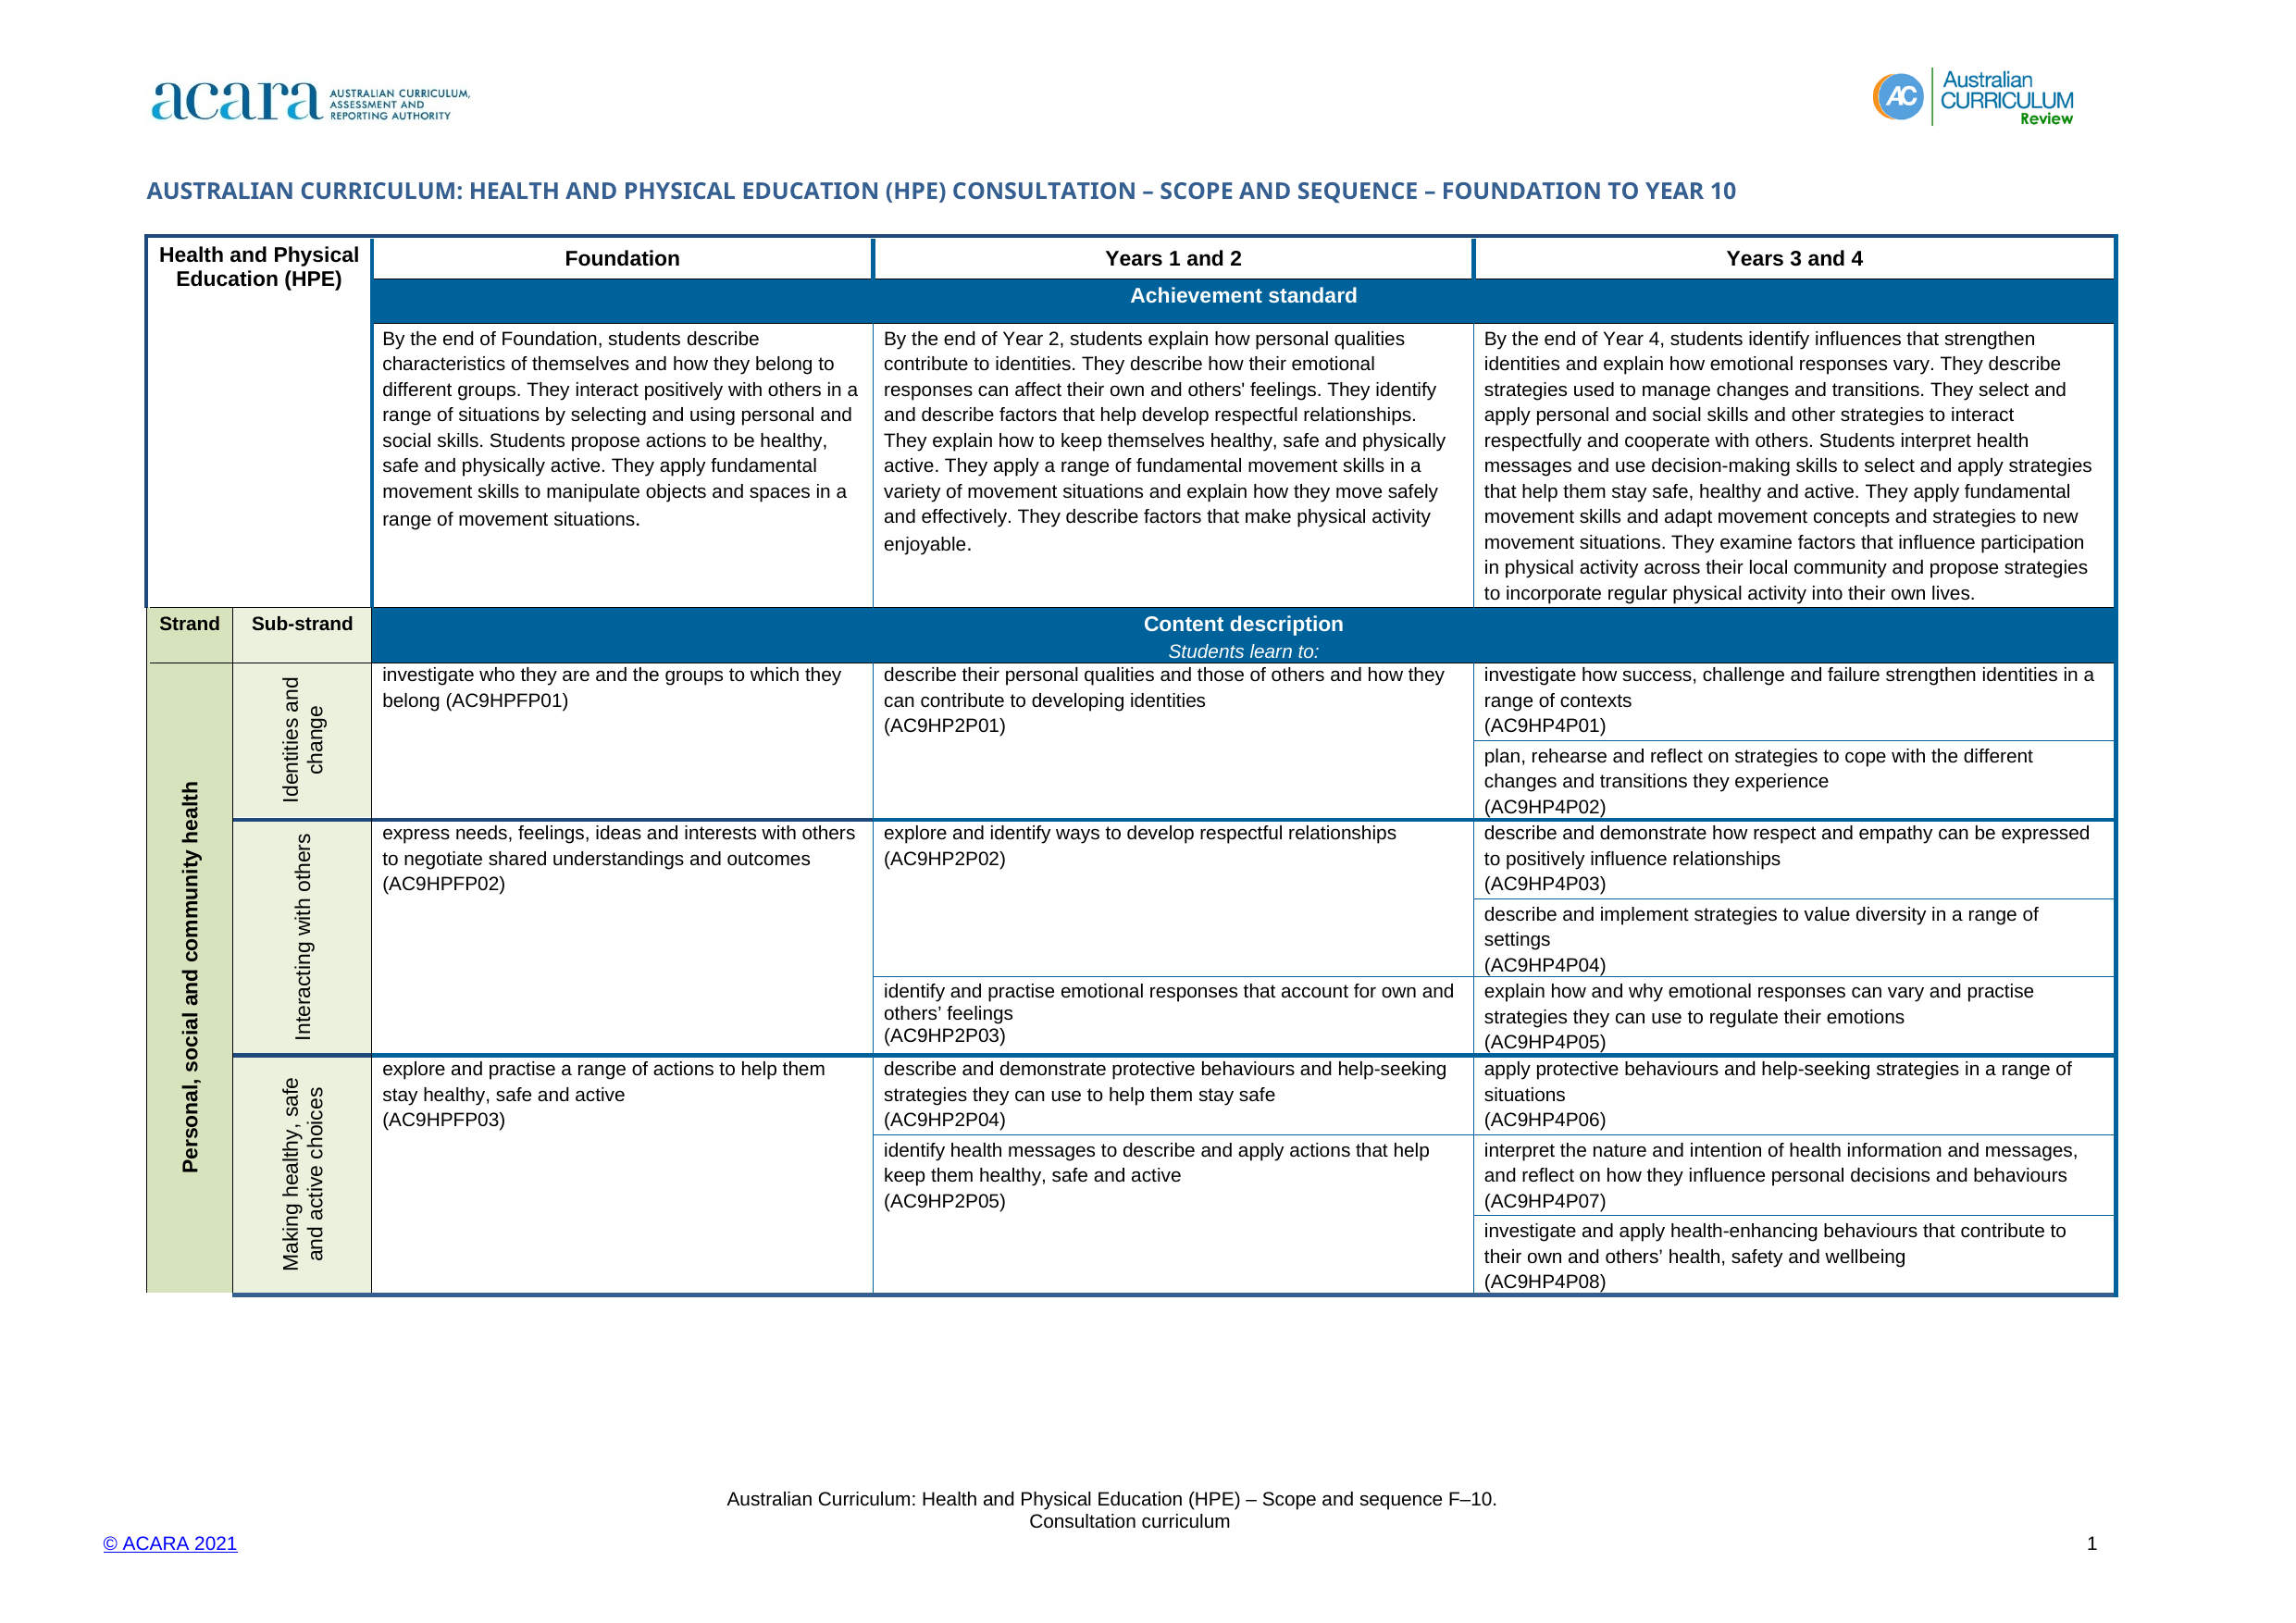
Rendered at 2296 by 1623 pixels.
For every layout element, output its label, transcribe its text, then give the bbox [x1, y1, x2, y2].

table_cell Content description Students learn to: [372, 608, 2114, 663]
table_header Foundation [374, 238, 874, 279]
table_cell Making healthy, safe and active choices [233, 1058, 371, 1293]
table_header Years 1 and 2 [875, 238, 1473, 279]
table_cell Personal, social and community health [147, 663, 232, 1293]
table_cell describe and implement strategies to value diversity in a range of settings (AC9HP4P04) [1474, 899, 2114, 975]
subtitle Australian Curriculum: HEALTH AND PHYSICAL EDUCATION (HPE) CONSULTATION – SCOPE AND SEQUENCE – FOUNDATION TO YEAR 10 [146, 174, 2156, 206]
picture [1872, 68, 2074, 129]
table_cell plan, rehearse and reflect on strategies to cope with the different changes and transitions they experience (AC9HP4P02) [1474, 741, 2114, 817]
table_cell identify health messages to describe and apply actions that help keep them healthy, safe and active (AC9HP2P05) [874, 1135, 1473, 1293]
table_cell describe and demonstrate how respect and empathy can be expressed to positively influence relationships (AC9HP4P03) [1474, 822, 2114, 898]
table_cell interpret the nature and intention of health information and messages, and reflect on how they influence personal decisions and behaviours (AC9HP4P07) [1474, 1135, 2114, 1215]
table_cell explore and identify ways to develop respectful relationships (AC9HP2P02) [874, 822, 1473, 975]
table_cell Sub-strand [233, 608, 371, 663]
table_header Health and Physical Education (HPE) [148, 238, 372, 607]
table_cell Identities and change [233, 663, 371, 817]
table_cell Strand [147, 607, 232, 663]
table_cell apply protective behaviours and help-seeking strategies in a range of situations (AC9HP4P06) [1474, 1058, 2114, 1134]
table_cell Achievement standard [374, 279, 2114, 323]
table_cell investigate and apply health-enhancing behaviours that contribute to their own and others’ health, safety and wellbeing (AC9HP4P08) [1474, 1216, 2114, 1293]
table_header Years 3 and 4 [1476, 238, 2114, 279]
table_cell investigate who they are and the groups to which they belong (AC9HPFP01) [372, 663, 873, 817]
table_cell express needs, feelings, ideas and interests with others to negotiate shared understandings and outcomes (AC9HPFP02) [372, 822, 873, 1053]
table_cell By the end of Year 2, students explain how personal qualities contribute to identities. They describe how their emotional responses can affect their own and others' feelings. They identify and describe factors that help develop respectful relationships. They explain how to keep themselves healthy, safe and physically active. They apply a range of fundamental movement skills in a variety of movement situations and explain how they move safely and effectively. They describe factors that make physical activity enjoyable. [874, 324, 1473, 607]
table_cell describe and demonstrate protective behaviours and help-seeking strategies they can use to help them stay safe (AC9HP2P04) [874, 1058, 1473, 1134]
table_cell identify and practise emotional responses that account for own and others’ feelings (AC9HP2P03) [874, 977, 1473, 1053]
table_cell explore and practise a range of actions to help them stay healthy, safe and active (AC9HPFP03) [372, 1058, 873, 1293]
table_cell describe their personal qualities and those of others and how they can contribute to developing identities (AC9HP2P01) [874, 663, 1473, 817]
table_cell Interacting with others [233, 822, 371, 1053]
table_cell By the end of Year 4, students identify influences that strengthen identities and explain how emotional responses vary. They describe strategies used to manage changes and transitions. They select and apply personal and social skills and other strategies to interact respectfully and cooperate with others. Students interpret health messages and use decision-making skills to select and apply strategies that help them stay safe, healthy and active. They apply fundamental movement skills and adapt movement concepts and strategies to new movement situations. They examine factors that influence participation in physical activity across their local community and propose strategies to incorporate regular physical activity into their own lives. [1474, 324, 2114, 607]
table_cell By the end of Foundation, students describe characteristics of themselves and how they belong to different groups. They interact positively with others in a range of situations by selecting and using personal and social skills. Students propose actions to be healthy, safe and physically active. They apply fundamental movement skills to manipulate objects and spaces in a range of movement situations. [374, 324, 873, 607]
picture [146, 73, 475, 129]
table_cell explain how and why emotional responses can vary and practise strategies they can use to regulate their emotions (AC9HP4P05) [1474, 977, 2114, 1053]
table_cell investigate how success, challenge and failure strengthen identities in a range of contexts (AC9HP4P01) [1474, 663, 2114, 740]
